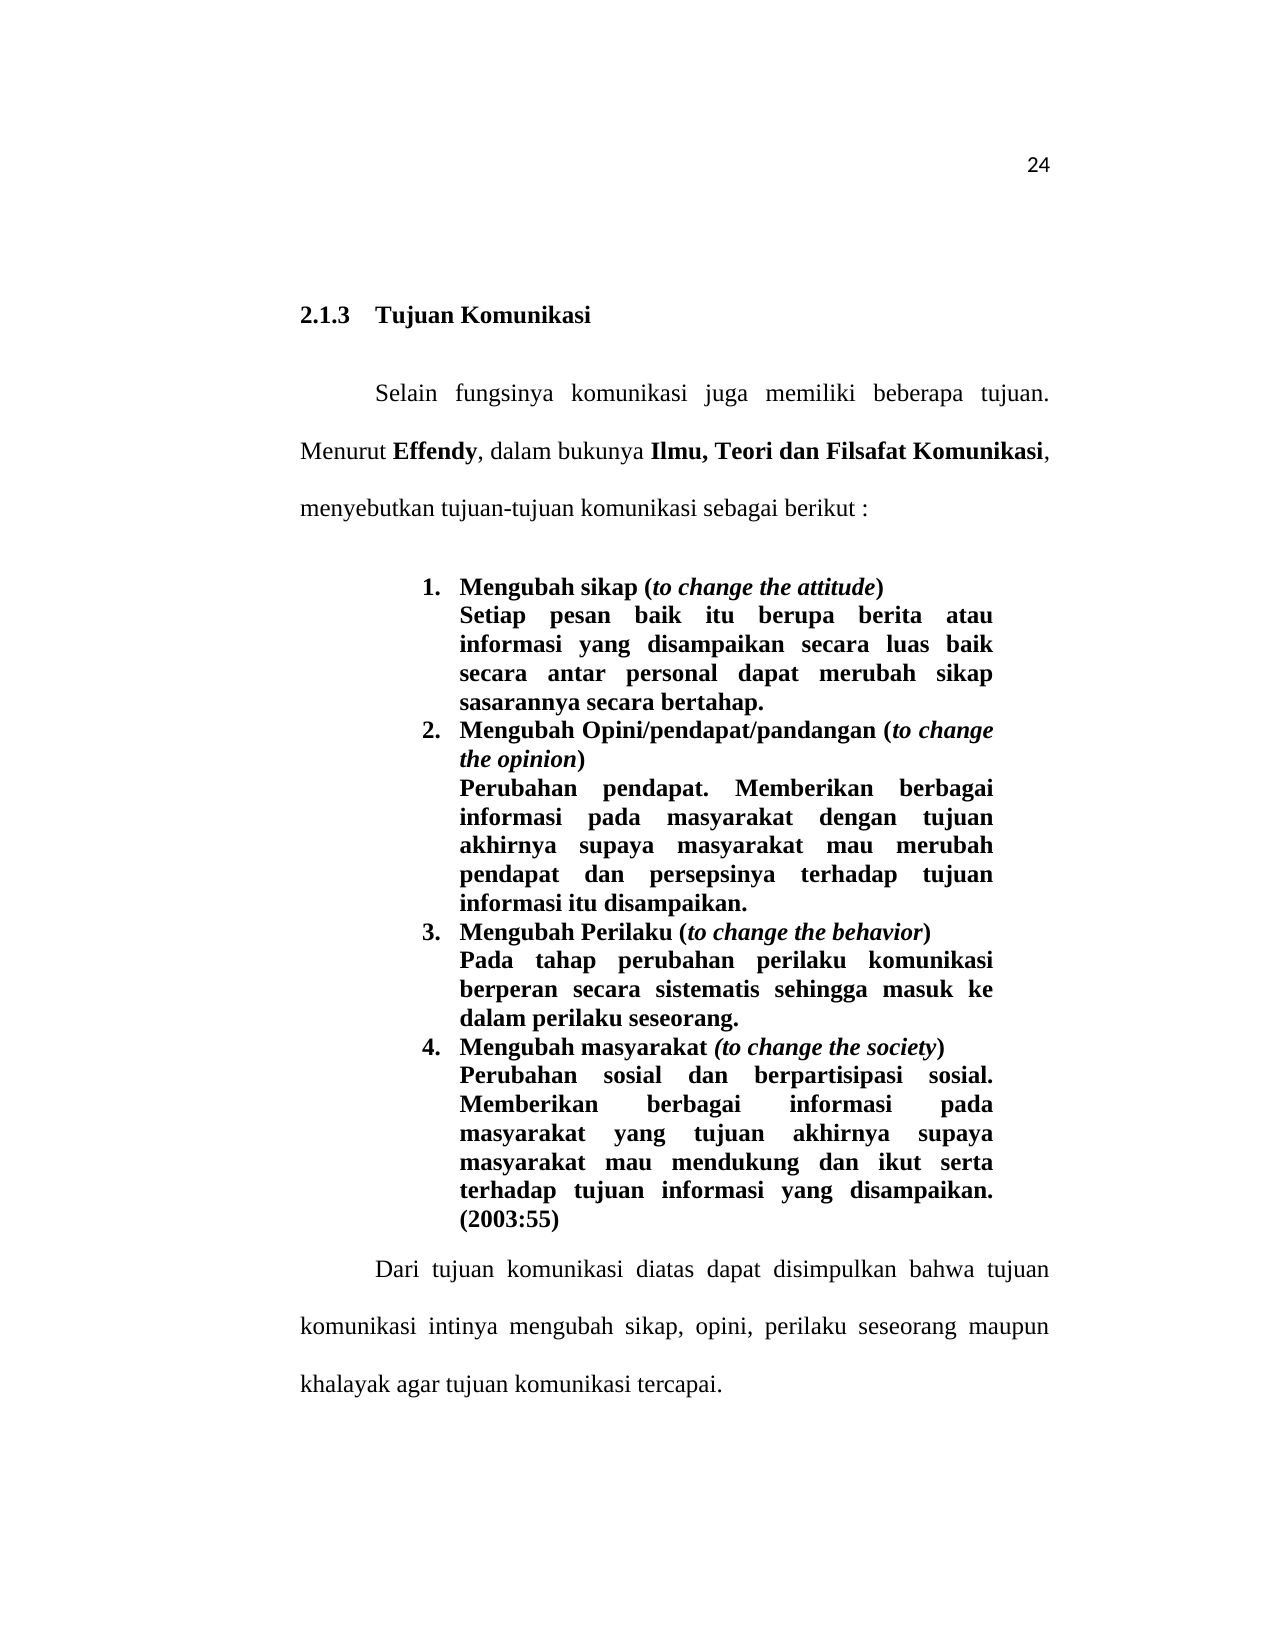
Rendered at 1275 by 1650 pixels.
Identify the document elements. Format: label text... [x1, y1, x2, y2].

text 2.1.3 Tujuan Komunikasi [300, 300, 1050, 329]
list Perubahan pendapat. Memberikan berbagai informasi pada masyarakat dengan tujuan akhirnya supaya masyarakat mau merubah pendapat dan persepsinya terhadap tujuan informasi itu disampaikan. [459, 773, 994, 917]
list Mengubah sikap (to change the attitude) [422, 572, 994, 600]
list Setiap pesan baik itu berupa berita atau informasi yang disampaikan secara luas baik secara antar personal dapat merubah sikap sasarannya secara bertahap. [459, 600, 994, 715]
list Perubahan sosial dan berpartisipasi sosial. Memberikan berbagai informasi pada masyarakat yang tujuan akhirnya supaya masyarakat mau mendukung dan ikut serta terhadap tujuan informasi yang disampaikan.(2003:55) [459, 1060, 994, 1233]
text Selain fungsinya komunikasi juga memiliki beberapa tujuan. Menurut Effendy, dalam bukunya Ilmu, Teori dan Filsafat Komunikasi, menyebutkan tujuan-tujuan komunikasi sebagai berikut : [300, 378, 1050, 522]
list Pada tahap perubahan perilaku komunikasi berperan secara sistematis sehingga masuk ke dalam perilaku seseorang. [459, 945, 994, 1032]
list Mengubah Opini/pendapat/pandangan (to change the opinion) [422, 715, 994, 773]
list Mengubah Perilaku (to change the behavior) [422, 917, 994, 945]
text Dari tujuan komunikasi diatas dapat disimpulkan bahwa tujuan komunikasi intinya mengubah sikap, opini, perilaku seseorang maupun khalayak agar tujuan komunikasi tercapai. [300, 1254, 1050, 1397]
list Mengubah masyarakat (to change the society) [422, 1032, 994, 1060]
